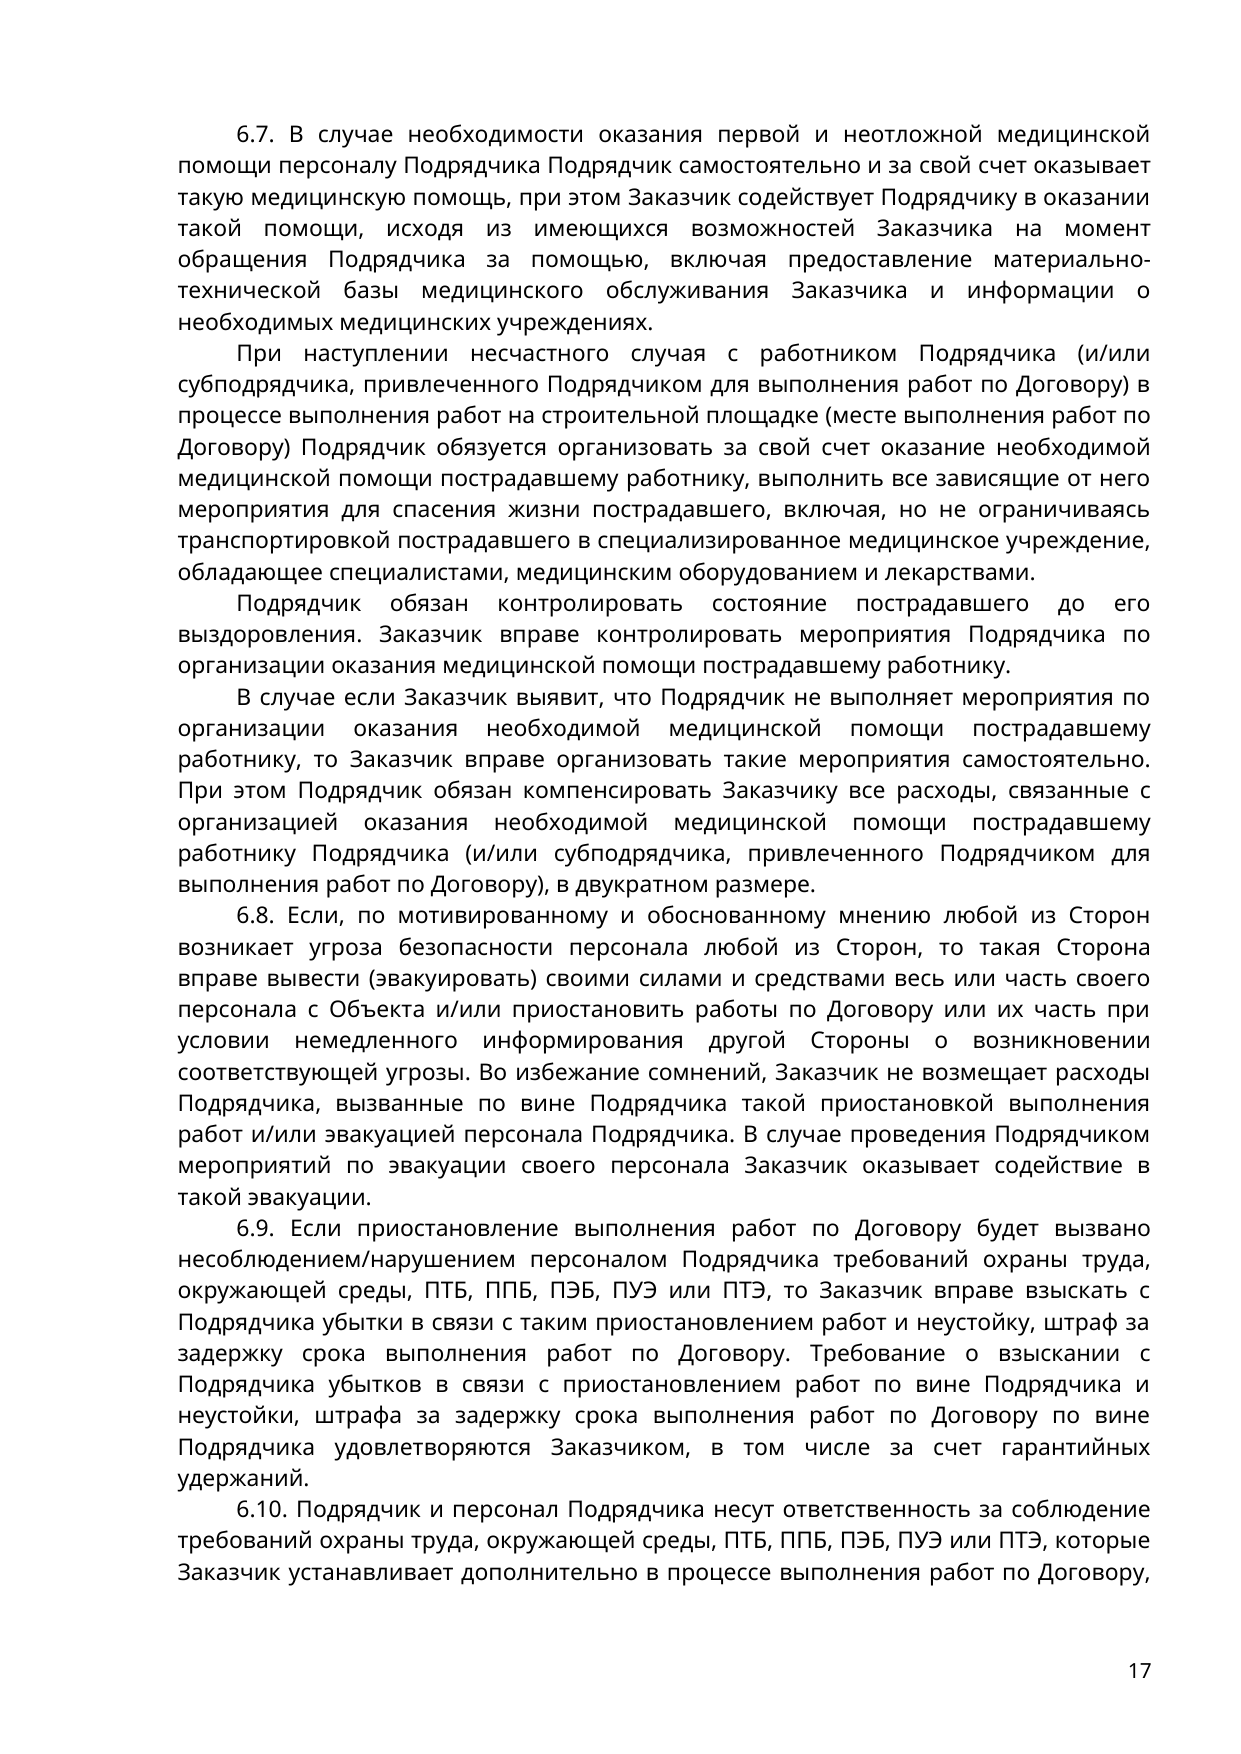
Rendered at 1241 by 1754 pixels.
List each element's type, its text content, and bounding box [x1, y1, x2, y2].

text При наступлении несчастного случая с работником Подрядчика (и/или субподрядчика, привлеченного Подрядчиком для выполнения работ по Договору) в процессе выполнения работ на строительной площадке (месте выполнения работ по Договору) Подрядчик обязуется организовать за свой счет оказание необходимой медицинской помощи пострадавшему работнику, выполнить все зависящие от него мероприятия для спасения жизни пострадавшего, включая, но не ограничиваясь транспортировкой пострадавшего в специализированное медицинское учреждение, обладающее специалистами, медицинским оборудованием и лекарствами. [177, 337, 1152, 587]
text 6.9. Если приостановление выполнения работ по Договору будет вызвано несоблюдением/нарушением персоналом Подрядчика требований охраны труда, окружающей среды, ПТБ, ППБ, ПЭБ, ПУЭ или ПТЭ, то Заказчик вправе взыскать с Подрядчика убытки в связи с таким приостановлением работ и неустойку, штраф за задержку срока выполнения работ по Договору. Требование о взыскании с Подрядчика убытков в связи с приостановлением работ по вине Подрядчика и неустойки, штрафа за задержку срока выполнения работ по Договору по вине Подрядчика удовлетворяются Заказчиком, в том числе за счет гарантийных удержаний. [177, 1212, 1152, 1493]
text 6.7. В случае необходимости оказания первой и неотложной медицинской помощи персоналу Подрядчика Подрядчик самостоятельно и за свой счет оказывает такую медицинскую помощь, при этом Заказчик содействует Подрядчику в оказании такой помощи, исходя из имеющихся возможностей Заказчика на момент обращения Подрядчика за помощью, включая предоставление материально-технической базы медицинского обслуживания Заказчика и информации о необходимых медицинских учреждениях. [177, 118, 1152, 337]
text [177, 1493, 1152, 1587]
text В случае если Заказчик выявит, что Подрядчик не выполняет мероприятия по организации оказания необходимой медицинской помощи пострадавшему работнику, то Заказчик вправе организовать такие мероприятия самостоятельно. При этом Подрядчик обязан компенсировать Заказчику все расходы, связанные с организацией оказания необходимой медицинской помощи пострадавшему работнику Подрядчика (и/или субподрядчика, привлеченного Подрядчиком для выполнения работ по Договору), в двукратном размере. [177, 681, 1152, 899]
text Подрядчик обязан контролировать состояние пострадавшего до его выздоровления. Заказчик вправе контролировать мероприятия Подрядчика по организации оказания медицинской помощи пострадавшему работнику. [177, 587, 1152, 681]
text 6.8. Если, по мотивированному и обоснованному мнению любой из Сторон возникает угроза безопасности персонала любой из Сторон, то такая Сторона вправе вывести (эвакуировать) своими силами и средствами весь или часть своего персонала с Объекта и/или приостановить работы по Договору или их часть при условии немедленного информирования другой Стороны о возникновении соответствующей угрозы. Во избежание сомнений, Заказчик не возмещает расходы Подрядчика, вызванные по вине Подрядчика такой приостановкой выполнения работ и/или эвакуацией персонала Подрядчика. В случае проведения Подрядчиком мероприятий по эвакуации своего персонала Заказчик оказывает содействие в такой эвакуации. [177, 899, 1152, 1212]
